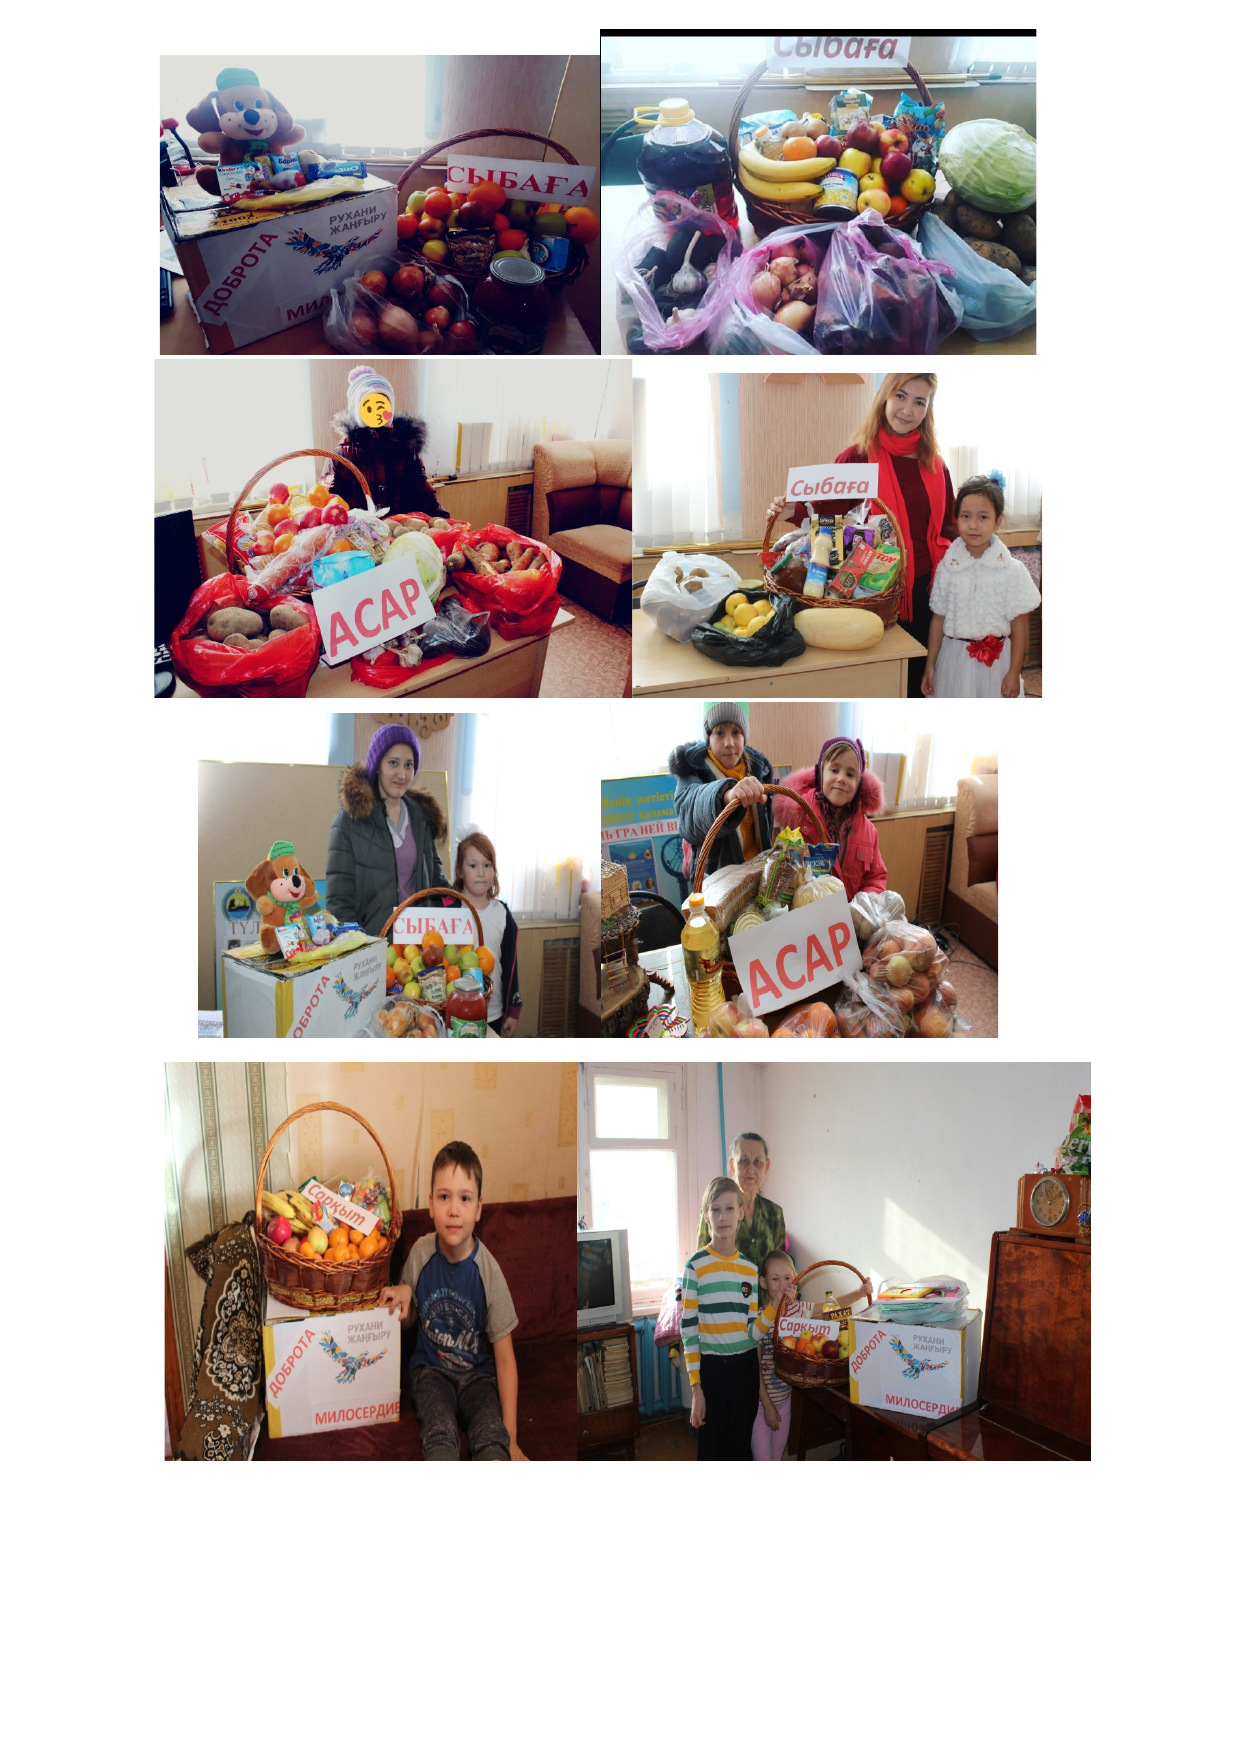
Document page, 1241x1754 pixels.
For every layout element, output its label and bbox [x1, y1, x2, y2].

picture [154, 359, 1043, 698]
picture [198, 702, 999, 1038]
picture [159, 29, 1037, 355]
picture [164, 1062, 1091, 1461]
